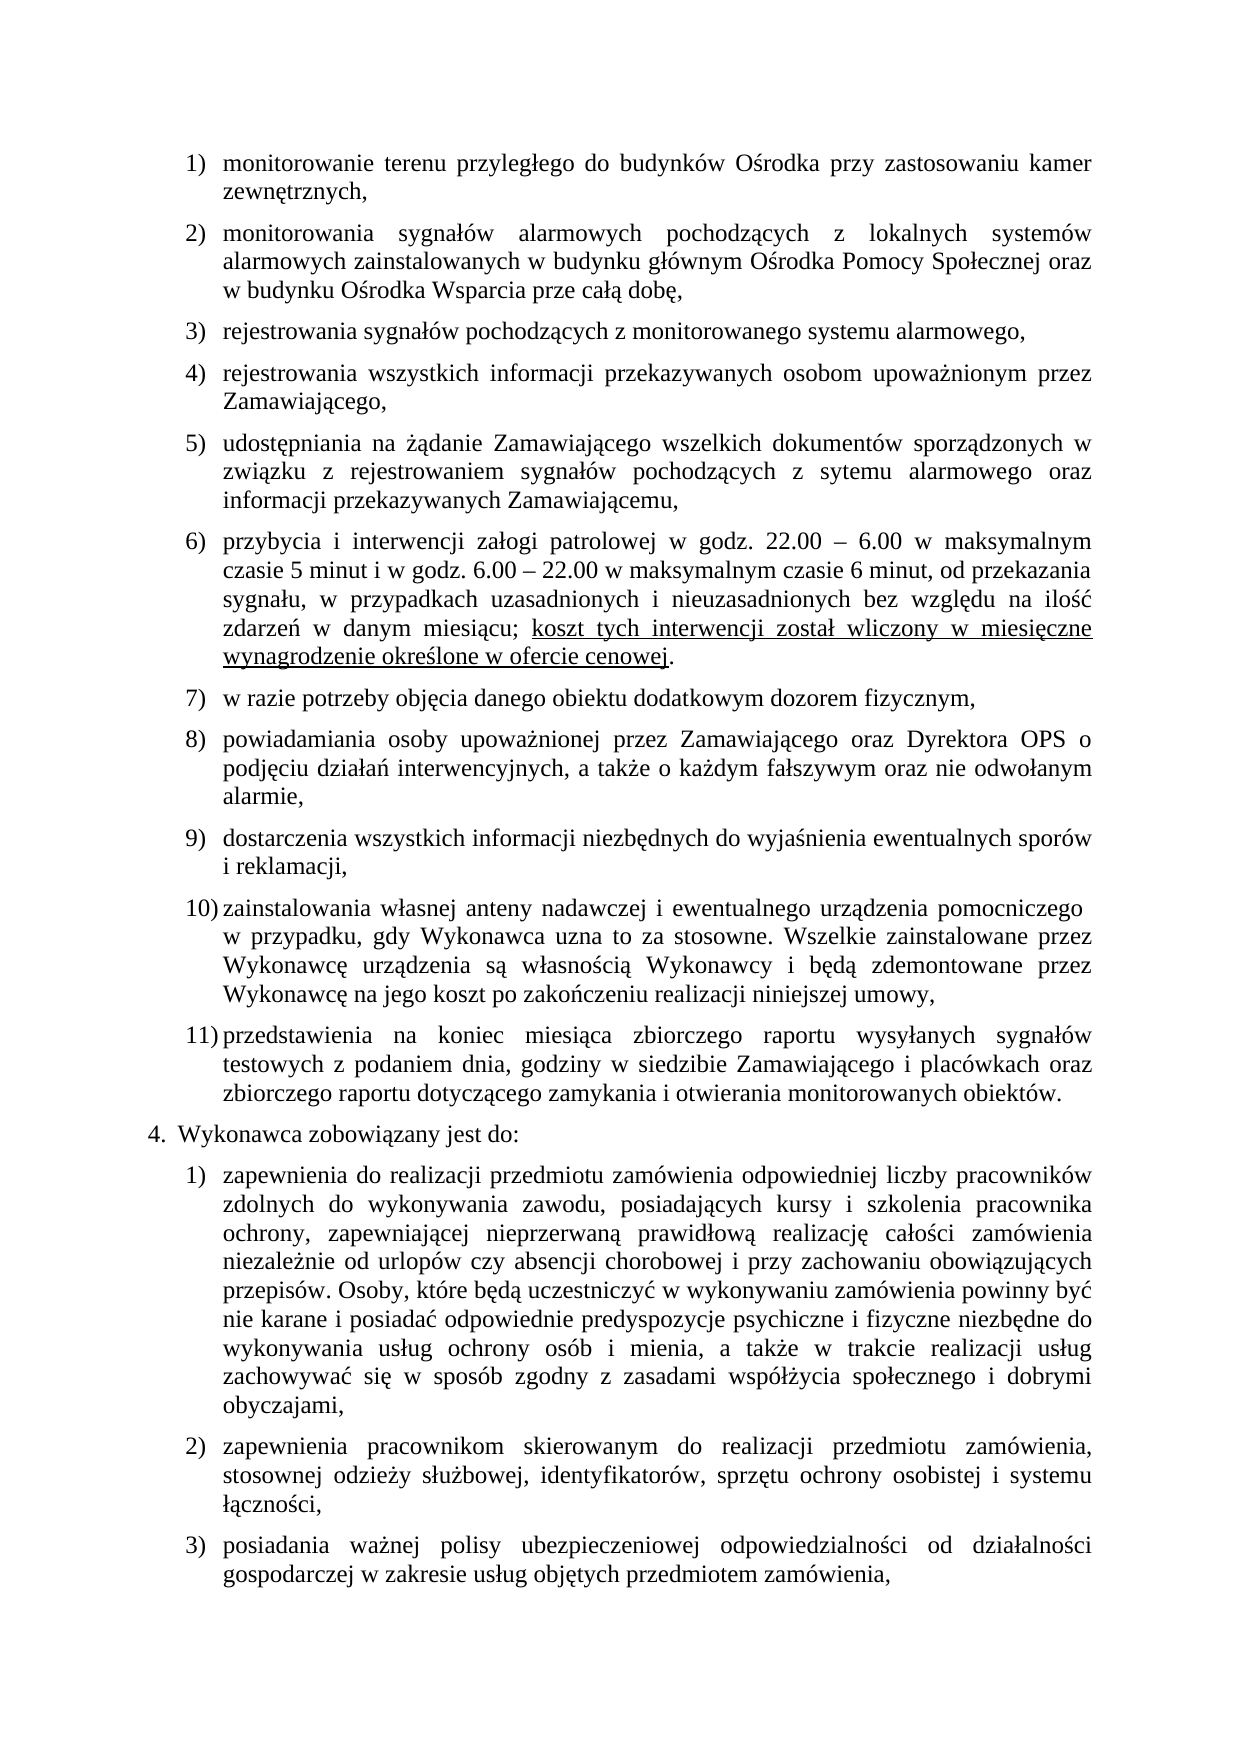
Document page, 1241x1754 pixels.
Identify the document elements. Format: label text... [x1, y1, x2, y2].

list udostępniania na żądanie Zamawiającego wszelkich dokumentów sporządzonych w związku z rejestrowaniem sygnałów pochodzących z sytemu alarmowego oraz informacji przekazywanych Zamawiającemu, [185, 428, 1093, 514]
list Wykonawca zobowiązany jest do: [148, 1119, 1093, 1148]
list monitorowanie terenu przyległego do budynków Ośrodka przy zastosowaniu kamer zewnętrznych, [185, 148, 1093, 205]
list w razie potrzeby objęcia danego obiektu dodatkowym dozorem fizycznym, [185, 683, 1093, 711]
list zapewnienia pracownikom skierowanym do realizacji przedmiotu zamówienia, stosownej odzieży służbowej, identyfikatorów, sprzętu ochrony osobistej i systemu łączności, [185, 1431, 1093, 1518]
list przedstawienia na koniec miesiąca zbiorczego raportu wysyłanych sygnałów testowych z podaniem dnia, godziny w siedzibie Zamawiającego i placówkach oraz zbiorczego raportu dotyczącego zamykania i otwierania monitorowanych obiektów. [185, 1020, 1093, 1106]
list rejestrowania sygnałów pochodzących z monitorowanego systemu alarmowego, [185, 316, 1093, 345]
list przybycia i interwencji załogi patrolowej w godz. 22.00 – 6.00 w maksymalnym czasie 5 minut i w godz. 6.00 – 22.00 w maksymalnym czasie 6 minut, od przekazania sygnału, w przypadkach uzasadnionych i nieuzasadnionych bez względu na ilość zdarzeń w danym miesiącu; koszt tych interwencji został wliczony w miesięczne wynagrodzenie określone w ofercie cenowej. [185, 526, 1093, 670]
list rejestrowania wszystkich informacji przekazywanych osobom upoważnionym przez Zamawiającego, [185, 358, 1093, 415]
list powiadamiania osoby upoważnionej przez Zamawiającego oraz Dyrektora OPS o podjęciu działań interwencyjnych, a także o każdym fałszywym oraz nie odwołanym alarmie, [185, 724, 1093, 810]
list zapewnienia do realizacji przedmiotu zamówienia odpowiedniej liczby pracowników zdolnych do wykonywania zawodu, posiadających kursy i szkolenia pracownika ochrony, zapewniającej nieprzerwaną prawidłową realizację całości zamówienia niezależnie od urlopów czy absencji chorobowej i przy zachowaniu obowiązujących przepisów. Osoby, które będą uczestniczyć w wykonywaniu zamówienia powinny być nie karane i posiadać odpowiednie predyspozycje psychiczne i fizyczne niezbędne do wykonywania usług ochrony osób i mienia, a także w trakcie realizacji usług zachowywać się w sposób zgodny z zasadami współżycia społecznego i dobrymi obyczajami, [185, 1160, 1093, 1419]
list zainstalowania własnej anteny nadawczej i ewentualnego urządzenia pomocniczego w przypadku, gdy Wykonawca uzna to za stosowne. Wszelkie zainstalowane przez Wykonawcę urządzenia są własnością Wykonawcy i będą zdemontowane przez Wykonawcę na jego koszt po zakończeniu realizacji niniejszej umowy, [185, 893, 1093, 1008]
list monitorowania sygnałów alarmowych pochodzących z lokalnych systemów alarmowych zainstalowanych w budynku głównym Ośrodka Pomocy Społecznej oraz w budynku Ośrodka Wsparcia prze całą dobę, [185, 218, 1093, 304]
list posiadania ważnej polisy ubezpieczeniowej odpowiedzialności od działalności gospodarczej w zakresie usług objętych przedmiotem zamówienia, [185, 1530, 1093, 1588]
list dostarczenia wszystkich informacji niezbędnych do wyjaśnienia ewentualnych sporów i reklamacji, [185, 823, 1093, 880]
